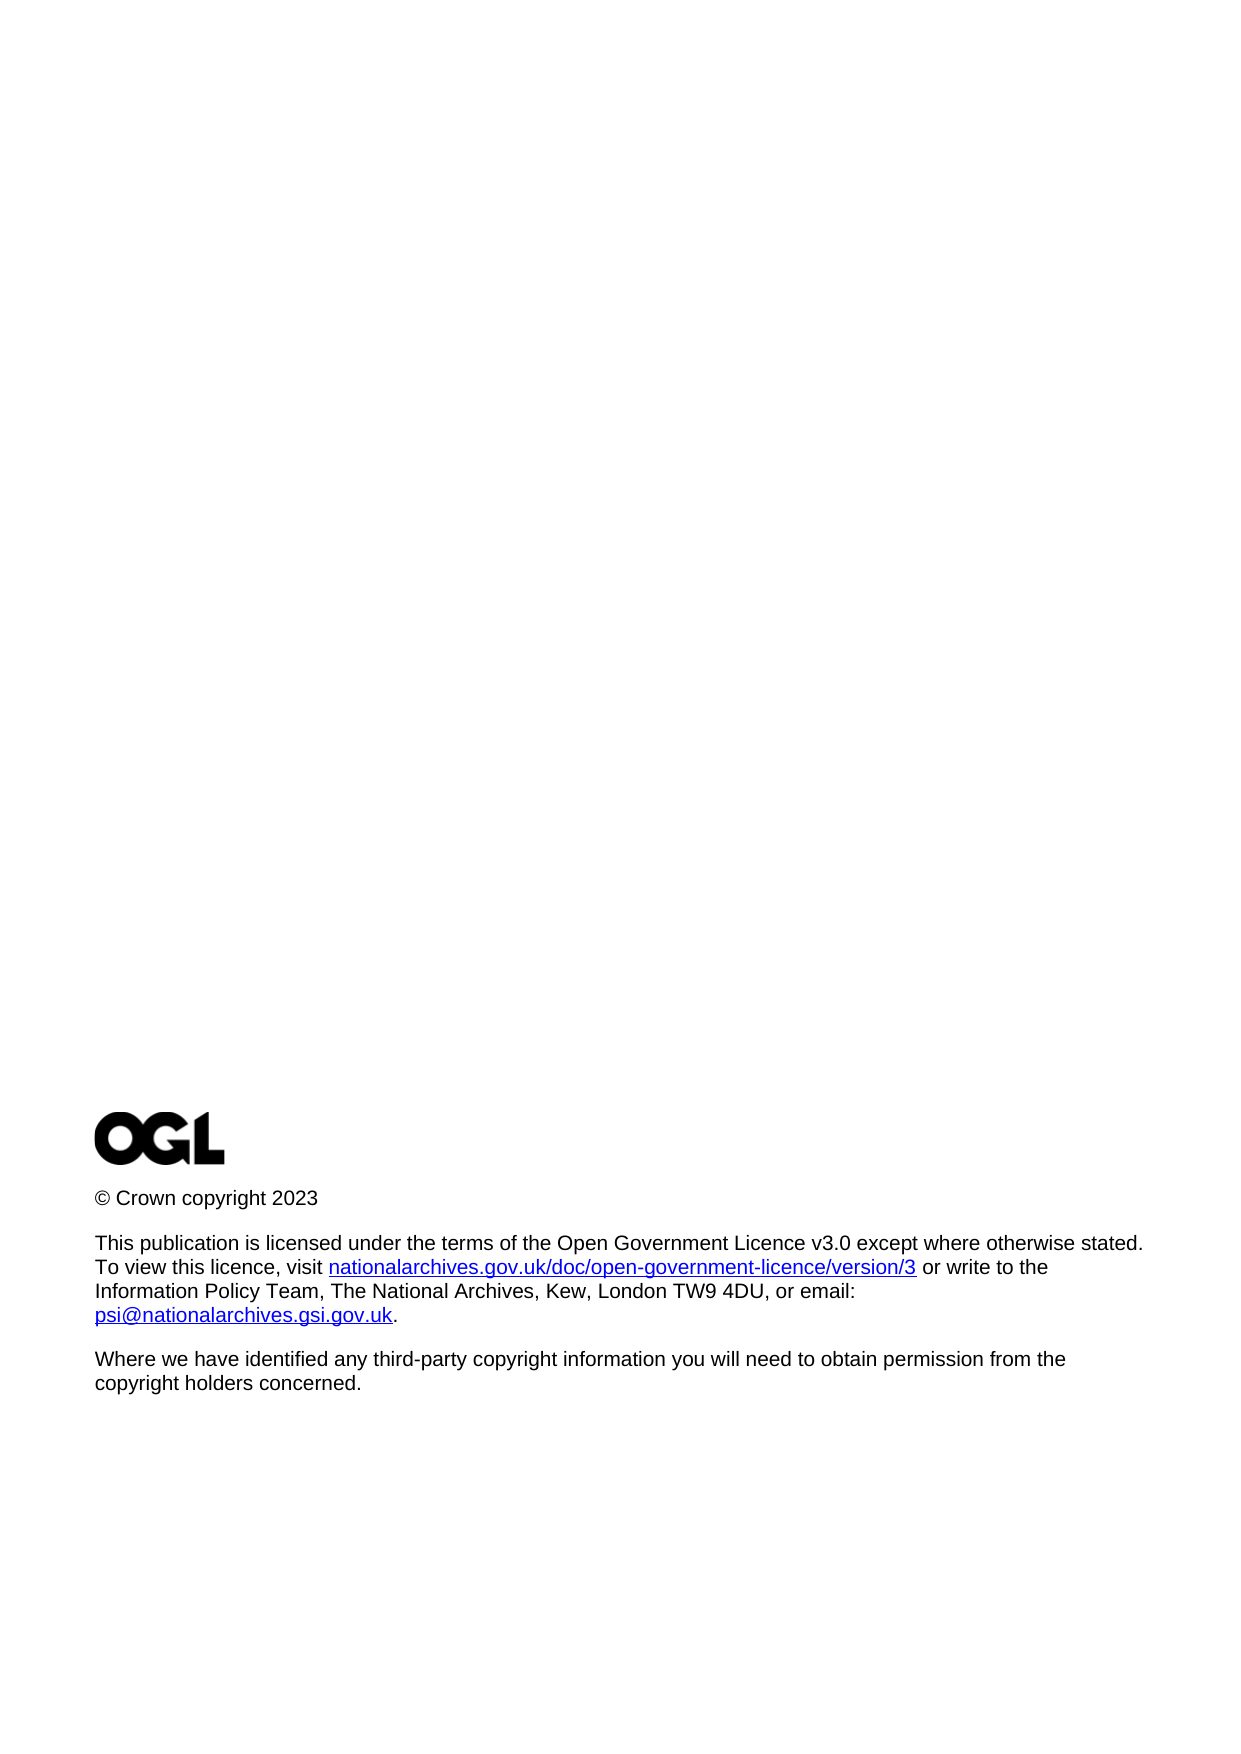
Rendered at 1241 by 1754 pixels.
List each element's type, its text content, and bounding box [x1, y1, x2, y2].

text Where we have identified any third-party copyright information you will need to obtain permission from the copyright holders concerned. [94, 1347, 1146, 1395]
picture [94, 1112, 225, 1165]
text © Crown copyright 2023 [94, 1186, 1146, 1210]
text This publication is licensed under the terms of the Open Government Licence v3.0 except where otherwise stated. To view this licence, visit nationalarchives.gov.uk/doc/open-government-licence/version/3 or write to the Information Policy Team, The National Archives, Kew, London TW9 4DU, or email: psi@nationalarchives.gsi.gov.uk. [94, 1231, 1146, 1326]
